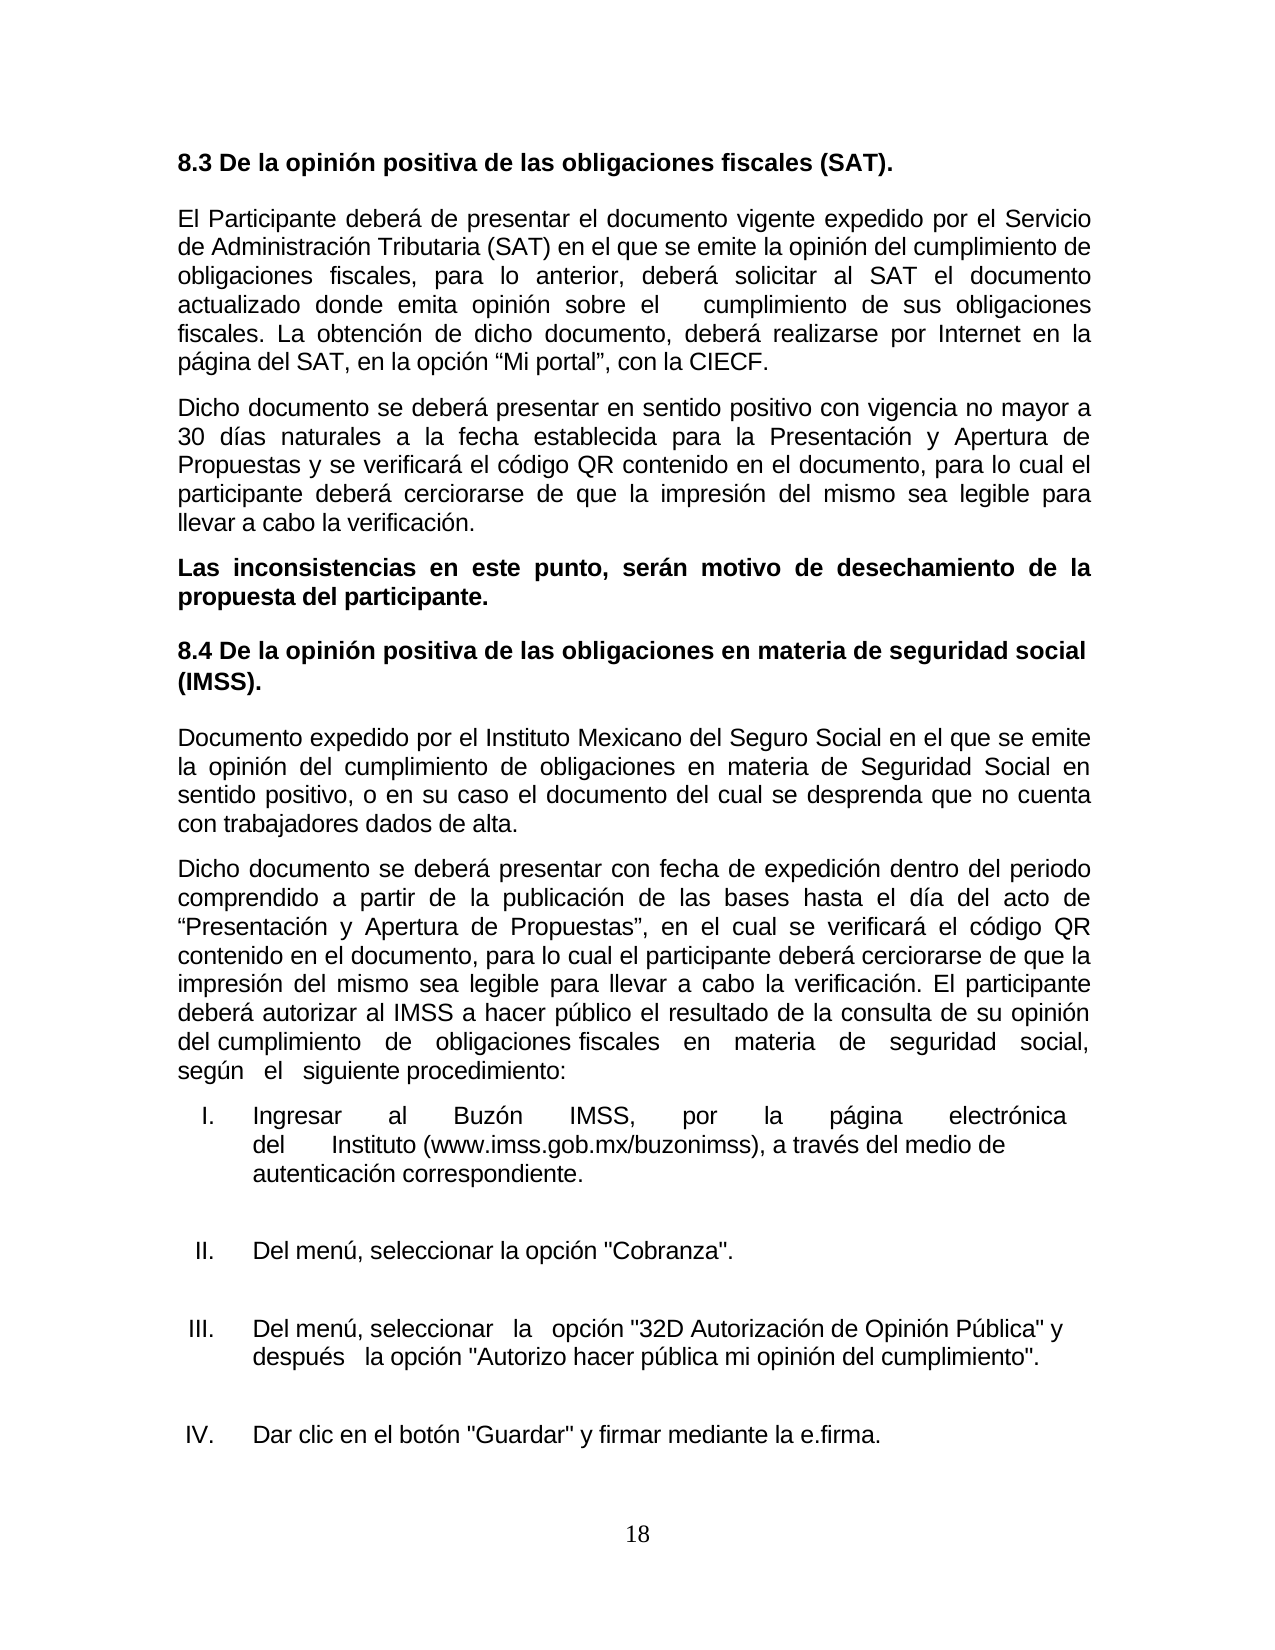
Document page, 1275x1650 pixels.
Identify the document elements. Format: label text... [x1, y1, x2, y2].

subtitle 8.3 De la opinión positiva de las obligaciones fiscales (SAT). [177, 148, 1098, 176]
text Documento expedido por el Instituto Mexicano del Seguro Social en el que se emite la opinión del cumplimiento de obligaciones en materia de Seguridad Social en sentido positivo, o en su caso el documento del cual se desprenda que no cuenta con trabajadores dados de alta. [177, 723, 1091, 838]
subtitle 8.4 De la opinión positiva de las obligaciones en materia de seguridad social (IMSS). [177, 636, 1098, 696]
list Ingresar al Buzón IMSS, por la página electrónica del Instituto (www.imss.gob.mx/buzonimss), a través del medio de autenticación correspondiente. [215, 1101, 1091, 1187]
text Dicho documento se deberá presentar en sentido positivo con vigencia no mayor a 30 días naturales a la fecha establecida para la Presentación y Apertura de Propuestas y se verificará el código QR contenido en el documento, para lo cual el participante deberá cerciorarse de que la impresión del mismo sea legible para llevar a cabo la verificación. [177, 393, 1091, 537]
text Las inconsistencias en este punto, serán motivo de desechamiento de la propuesta del participante. [177, 553, 1091, 611]
list Del menú, seleccionar la opción "32D Autorización de Opinión Pública" y después la opción "Autorizo hacer pública mi opinión del cumplimiento". [215, 1314, 1091, 1371]
text Dicho documento se deberá presentar con fecha de expedición dentro del periodo comprendido a partir de la publicación de las bases hasta el día del acto de “Presentación y Apertura de Propuestas”, en el cual se verificará el código QR contenido en el documento, para lo cual el participante deberá cerciorarse de que la impresión del mismo sea legible para llevar a cabo la verificación. El participante deberá autorizar al IMSS a hacer público el resultado de la consulta de su opinión del cumplimiento de obligaciones fiscales en materia de seguridad social, según el siguiente procedimiento: [177, 854, 1091, 1084]
list Del menú, seleccionar la opción "Cobranza". [215, 1236, 1091, 1265]
text El Participante deberá de presentar el documento vigente expedido por el Servicio de Administración Tributaria (SAT) en el que se emite la opinión del cumplimiento de obligaciones fiscales, para lo anterior, deberá solicitar al SAT el documento actualizado donde emita opinión sobre el cumplimiento de sus obligaciones fiscales. La obtención de dicho documento, deberá realizarse por Internet en la página del SAT, en la opción “Mi portal”, con la CIECF. [177, 204, 1091, 376]
list Dar clic en el botón "Guardar" y firmar mediante la e.firma. [215, 1420, 1091, 1449]
